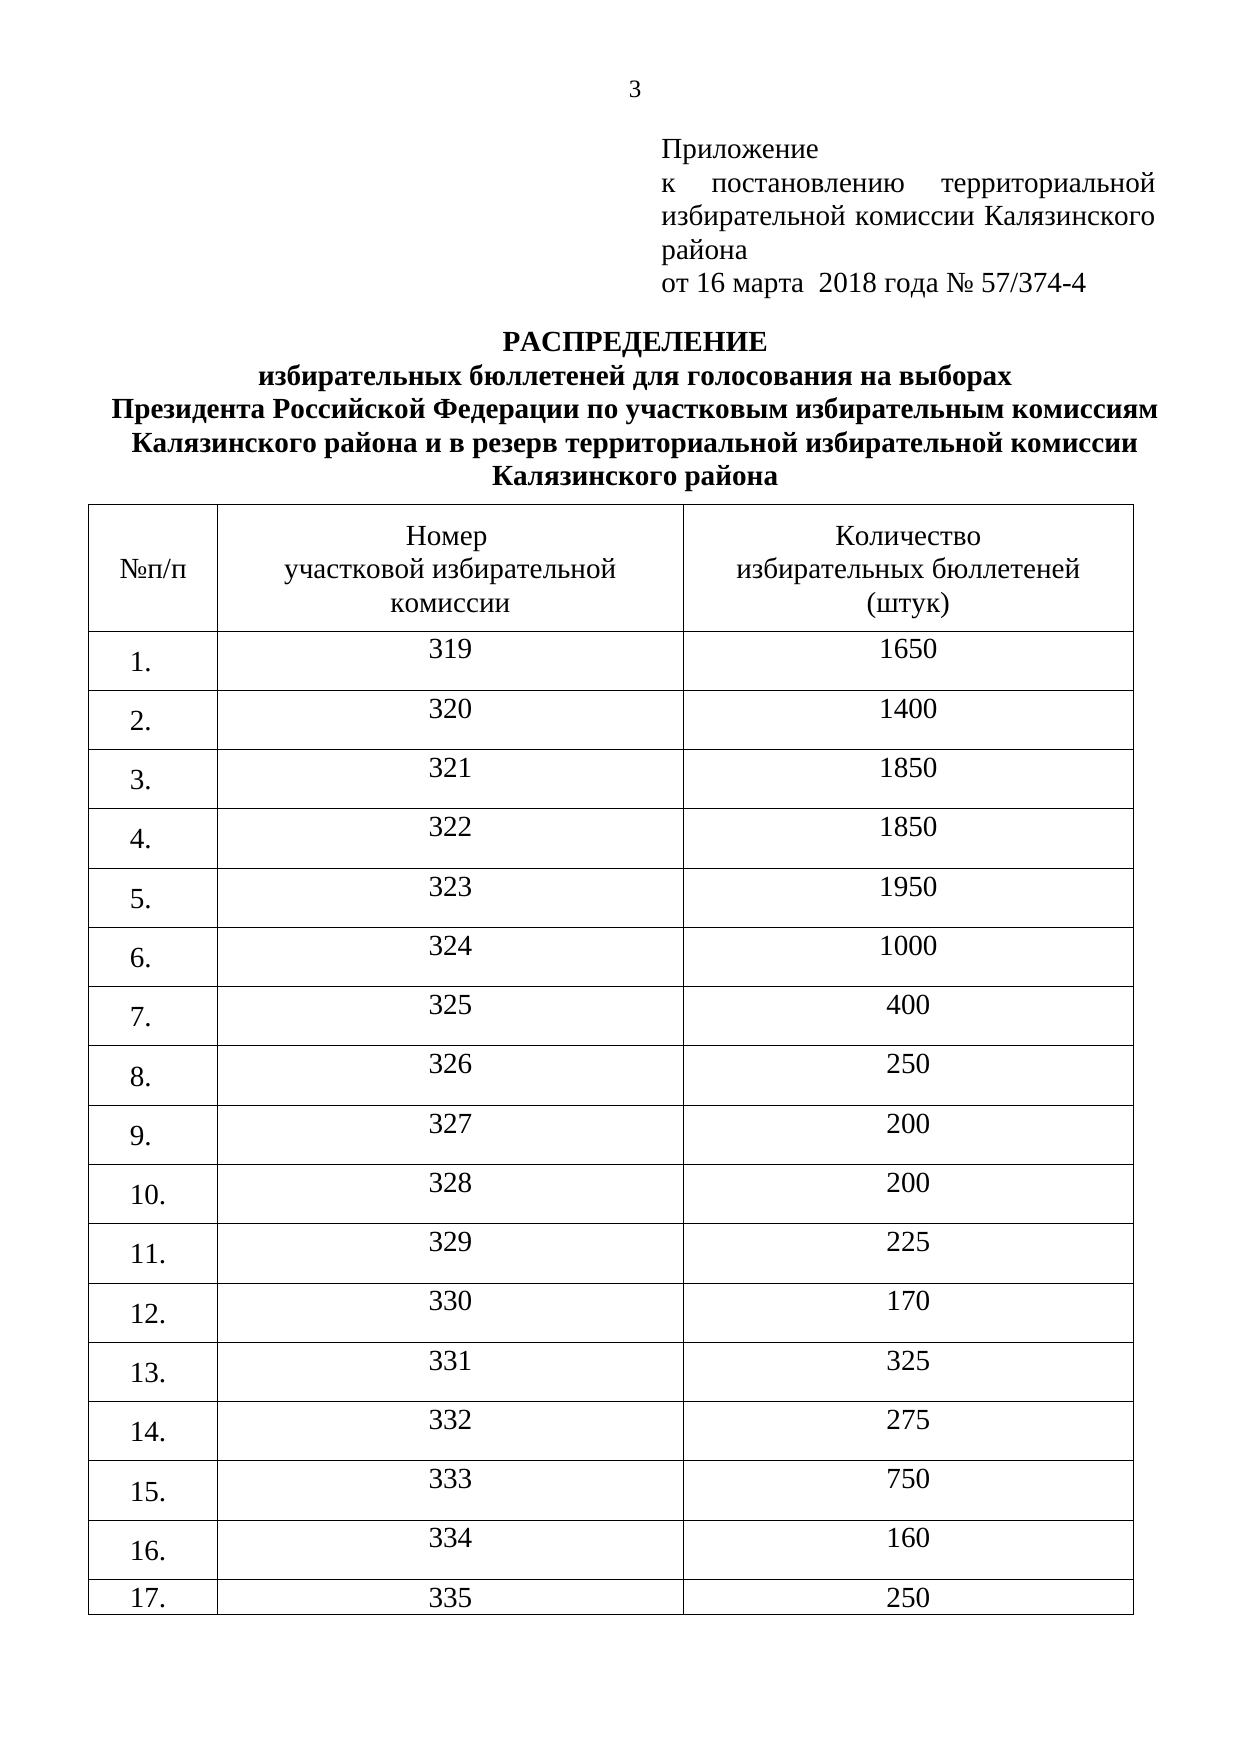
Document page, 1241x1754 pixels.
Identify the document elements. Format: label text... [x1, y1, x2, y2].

table_cell [89, 1343, 217, 1401]
table_cell 320 [218, 691, 683, 749]
table_cell 325 [218, 987, 683, 1045]
table_cell 323 [218, 869, 683, 927]
table_cell [89, 1224, 217, 1282]
table_cell 322 [218, 809, 683, 868]
table_header №п/п [89, 505, 217, 631]
table_cell 170 [684, 1284, 1133, 1342]
table_cell [89, 1461, 217, 1519]
table_cell [89, 1580, 217, 1614]
table_cell [89, 750, 217, 808]
table_cell 327 [218, 1106, 683, 1164]
table_cell 1400 [684, 691, 1133, 749]
table_cell 324 [218, 928, 683, 986]
table_cell [89, 1284, 217, 1342]
text РАСПРЕДЕЛЕНИЕ избирательных бюллетеней для голосования на выборах Президента Российской Федерации по участковым избирательным комиссиям Калязинского района и в резерв территориальной избирательной комиссии Калязинского района [89, 324, 1181, 492]
table_cell 331 [218, 1343, 683, 1401]
table_cell [89, 987, 217, 1045]
table_cell 750 [684, 1461, 1133, 1519]
table_cell 319 [218, 632, 683, 690]
table_cell 321 [218, 750, 683, 808]
table_cell 250 [684, 1580, 1133, 1614]
table_cell 1950 [684, 869, 1133, 927]
table_cell [89, 928, 217, 986]
table_cell 250 [684, 1046, 1133, 1105]
table_cell [89, 869, 217, 927]
table_cell 333 [218, 1461, 683, 1519]
table_cell 1000 [684, 928, 1133, 986]
table_cell 334 [218, 1521, 683, 1579]
table_cell 332 [218, 1402, 683, 1460]
table_cell 200 [684, 1106, 1133, 1164]
table_cell 400 [684, 987, 1133, 1045]
table_cell 329 [218, 1224, 683, 1282]
table_cell [89, 1106, 217, 1164]
table_cell [89, 809, 217, 868]
table_cell 325 [684, 1343, 1133, 1401]
table_cell 275 [684, 1402, 1133, 1460]
table_cell [89, 1046, 217, 1105]
table_cell 160 [684, 1521, 1133, 1579]
table_cell [89, 691, 217, 749]
table_cell [89, 632, 217, 690]
table_cell [89, 1165, 217, 1223]
table_header Номер участковой избирательной комиссии [218, 505, 683, 631]
table_cell 1850 [684, 750, 1133, 808]
table_header Приложение к постановлению территориальной избирательной комиссии Калязинского района от 16 марта 2018 года № 57/374-4 [650, 131, 1167, 299]
table_cell 330 [218, 1284, 683, 1342]
table_cell 326 [218, 1046, 683, 1105]
table_cell 1650 [684, 632, 1133, 690]
table_cell 200 [684, 1165, 1133, 1223]
table_cell [89, 1521, 217, 1579]
table_cell [89, 1402, 217, 1460]
table_cell 225 [684, 1224, 1133, 1282]
table_cell 335 [218, 1580, 683, 1614]
table_header Количество избирательных бюллетеней (штук) [684, 505, 1133, 631]
table_cell 1850 [684, 809, 1133, 868]
table_cell 328 [218, 1165, 683, 1223]
